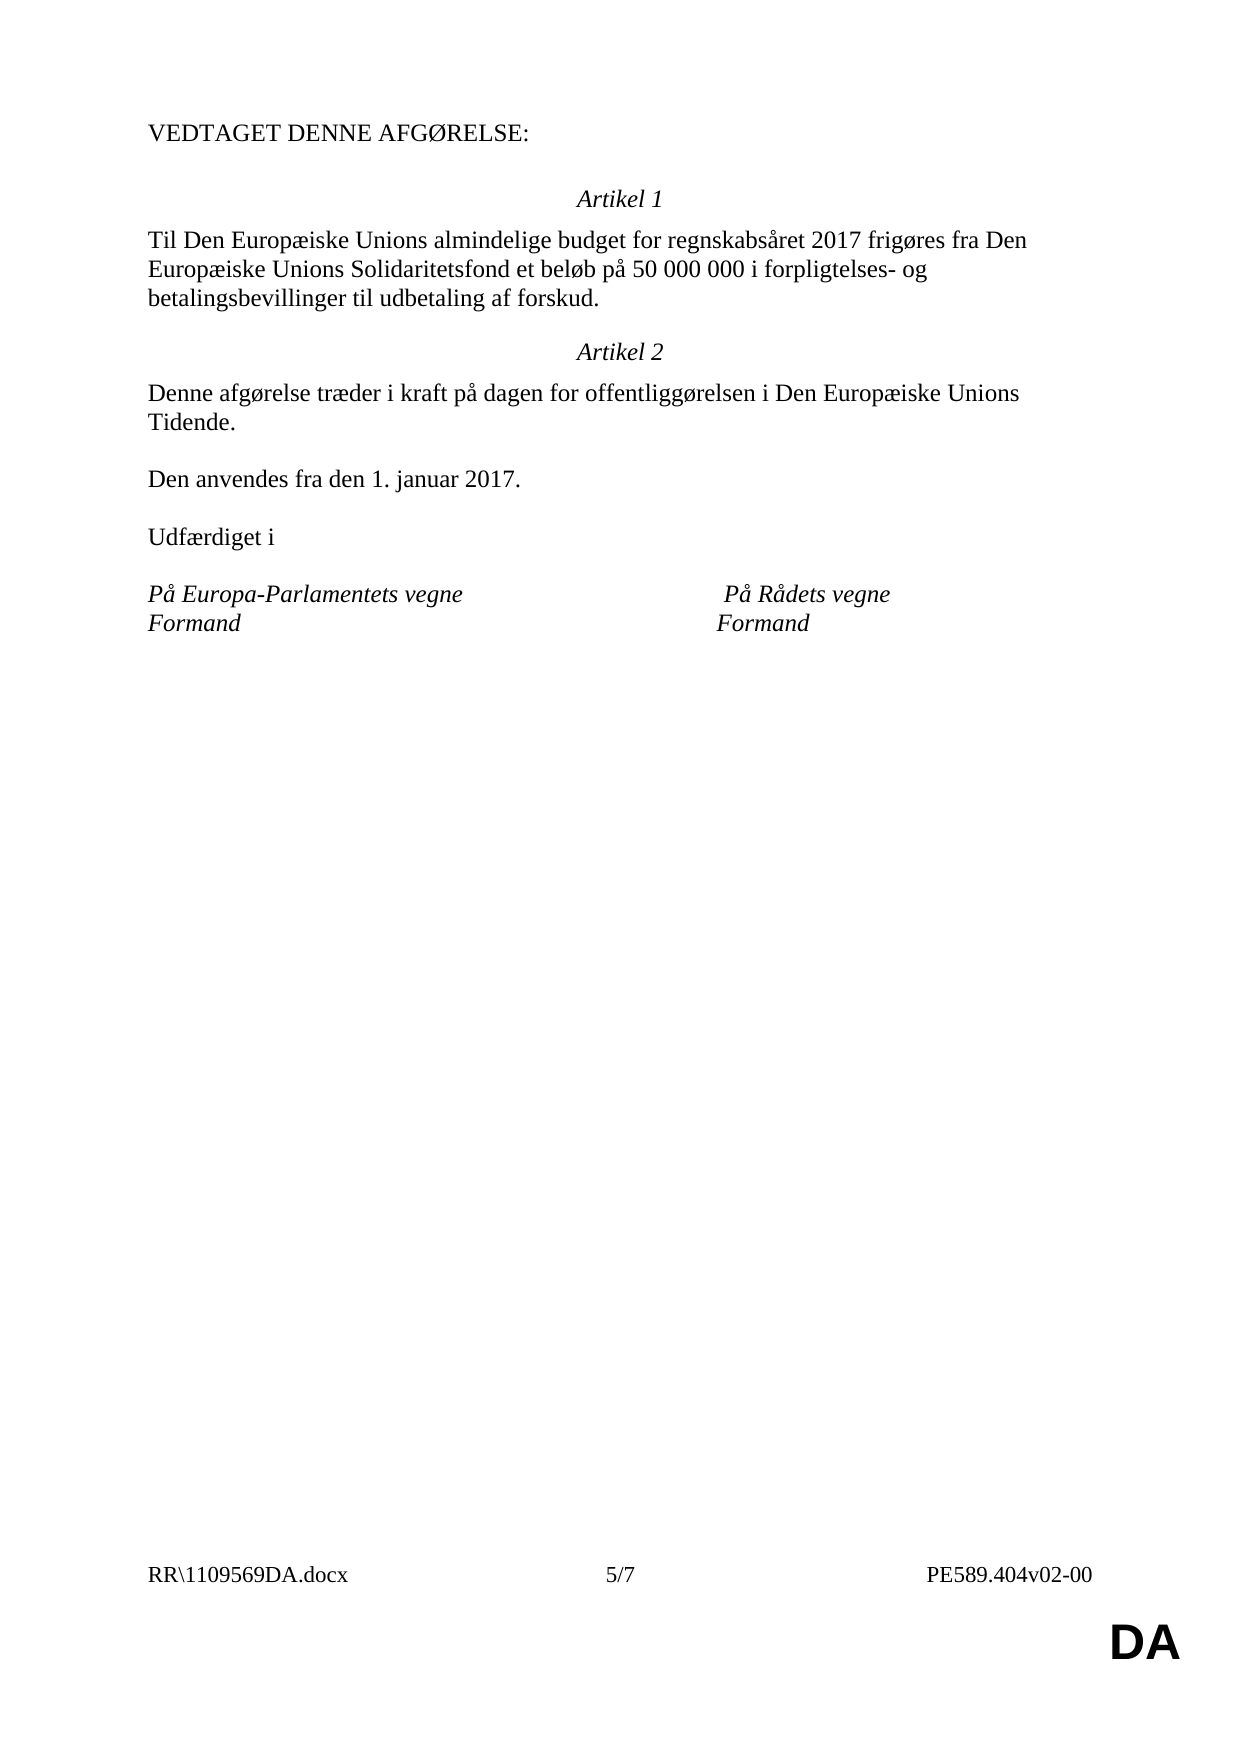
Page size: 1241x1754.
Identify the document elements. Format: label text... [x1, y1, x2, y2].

text Artikel 1 [148, 184, 1092, 213]
text Udfærdiget i [148, 522, 1092, 551]
text Artikel 2 [148, 337, 1092, 366]
text Den anvendes fra den 1. januar 2017. [148, 464, 1092, 493]
text Til Den Europæiske Unions almindelige budget for regnskabsåret 2017 frigøres fra Den Europæiske Unions Solidaritetsfond et beløb på 50 000 000 i forpligtelses- og betalingsbevillinger til udbetaling af forskud. [148, 226, 1092, 312]
text VEDTAGET DENNE AFGØRELSE: [148, 118, 1092, 147]
text På Europa-Parlamentets vegne På Rådets vegne [148, 579, 1092, 608]
text Formand Formand [148, 608, 1092, 637]
text Denne afgørelse træder i kraft på dagen for offentliggørelsen i Den Europæiske Unions Tidende. [148, 378, 1092, 436]
